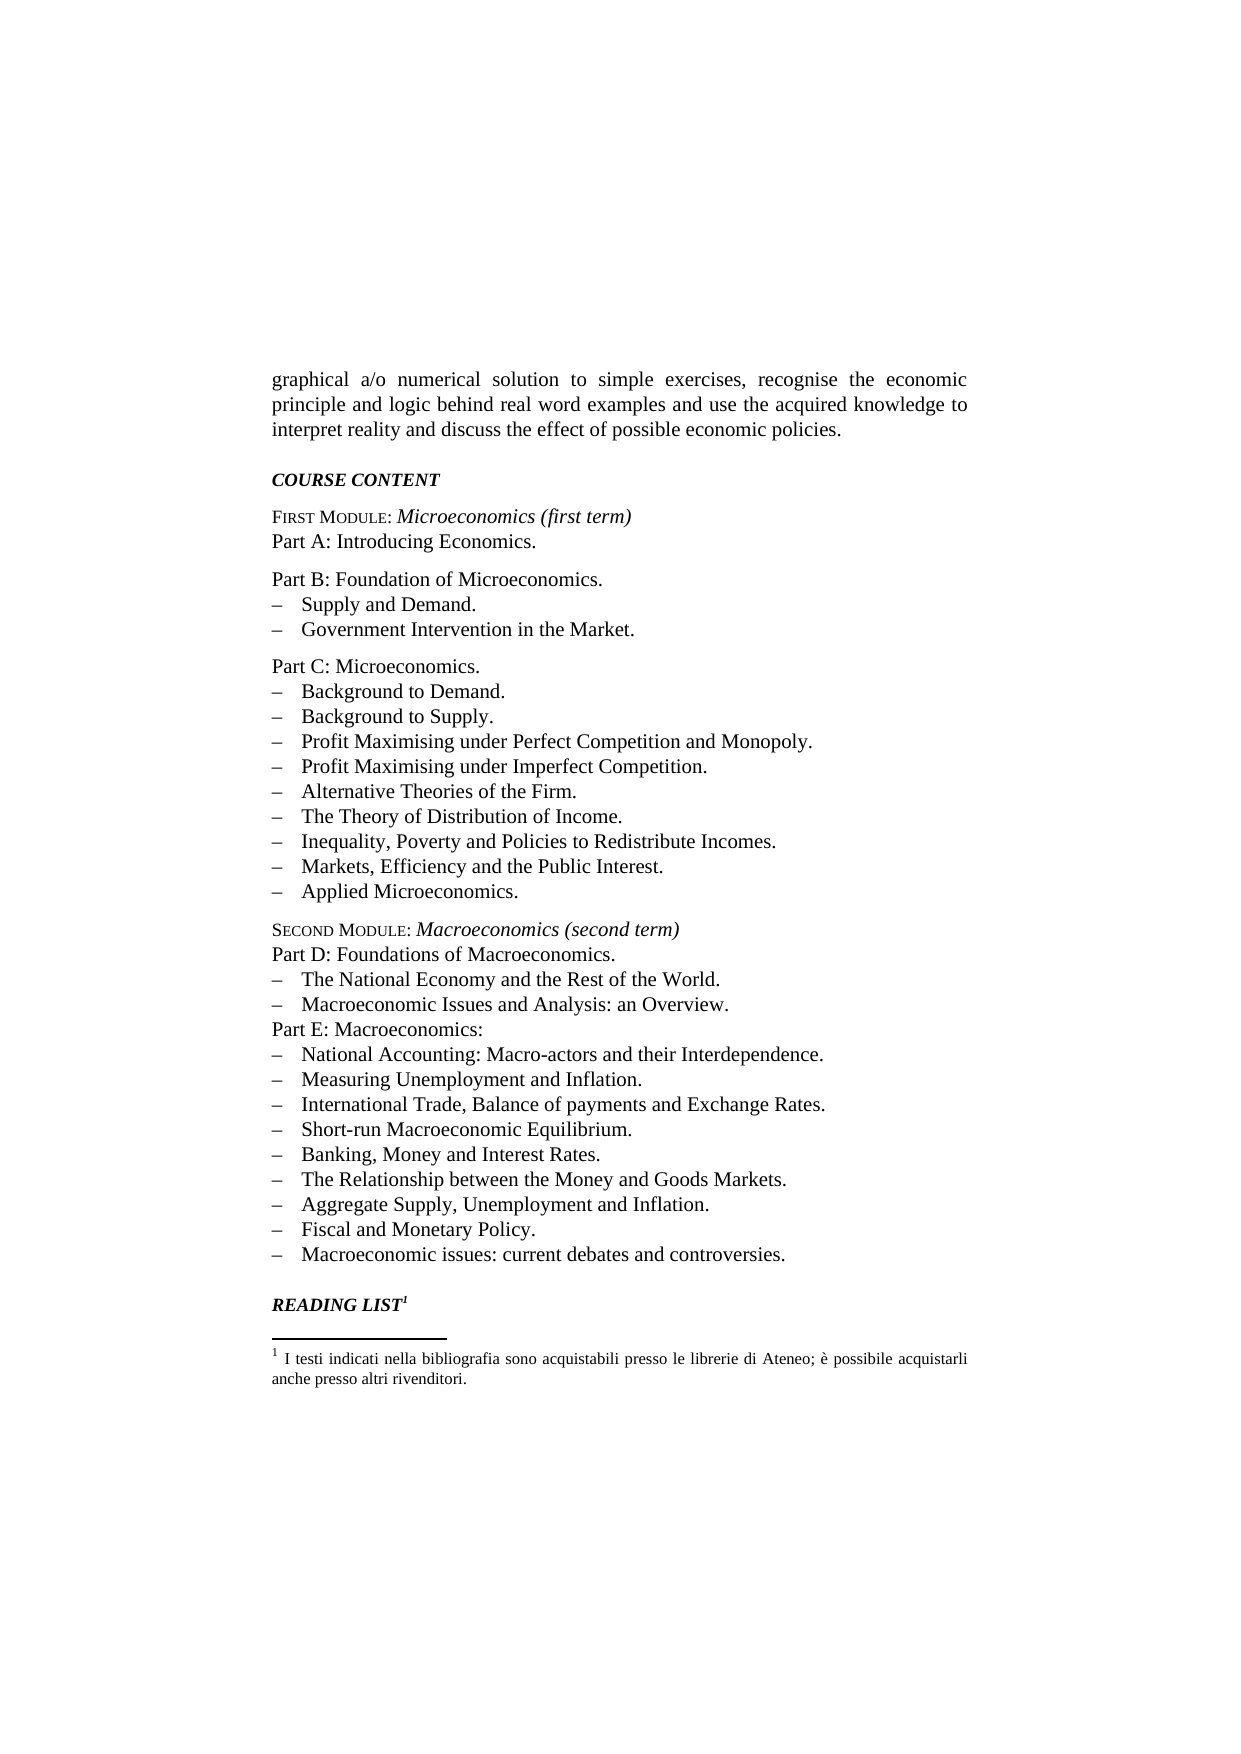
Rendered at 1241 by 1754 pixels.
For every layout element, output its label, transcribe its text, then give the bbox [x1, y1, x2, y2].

text – The Theory of Distribution of Income. [272, 804, 968, 829]
text – Supply and Demand. [272, 591, 968, 616]
text – Aggregate Supply, Unemployment and Inflation. [272, 1191, 968, 1216]
text – Inequality, Poverty and Policies to Redistribute Incomes. [272, 829, 968, 854]
text – Banking, Money and Interest Rates. [272, 1141, 968, 1166]
text – Markets, Efficiency and the Public Interest. [272, 854, 968, 879]
text – Macroeconomic issues: current debates and controversies. [272, 1241, 968, 1266]
text – Macroeconomic Issues and Analysis: an Overview. [272, 991, 968, 1016]
text – The Relationship between the Money and Goods Markets. [272, 1166, 968, 1191]
text Part D: Foundations of Macroeconomics. [272, 941, 968, 966]
text – National Accounting: Macro-actors and their Interdependence. [272, 1041, 968, 1066]
text – Profit Maximising under Perfect Competition and Monopoly. [272, 729, 968, 754]
text – Background to Demand. [272, 679, 968, 704]
text – The National Economy and the Rest of the World. [272, 966, 968, 991]
text Part A: Introducing Economics. [272, 529, 968, 554]
text COURSE CONTENT [272, 466, 968, 491]
text – Alternative Theories of the Firm. [272, 779, 968, 804]
text – Measuring Unemployment and Inflation. [272, 1066, 968, 1091]
text Second Module: Macroeconomics (second term) [272, 916, 968, 941]
text Part E: Macroeconomics: [272, 1016, 968, 1041]
text First Module: Microeconomics (first term) [272, 504, 968, 529]
text Part B: Foundation of Microeconomics. [272, 566, 968, 591]
text – International Trade, Balance of payments and Exchange Rates. [272, 1091, 968, 1116]
text – Applied Microeconomics. [272, 879, 968, 904]
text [272, 366, 968, 441]
text – Profit Maximising under Imperfect Competition. [272, 754, 968, 779]
text – Background to Supply. [272, 704, 968, 729]
text – Short-run Macroeconomic Equilibrium. [272, 1116, 968, 1141]
text – Government Intervention in the Market. [272, 616, 968, 641]
text READING LIST [272, 1291, 968, 1316]
text – Fiscal and Monetary Policy. [272, 1216, 968, 1241]
text Part C: Microeconomics. [272, 654, 968, 679]
